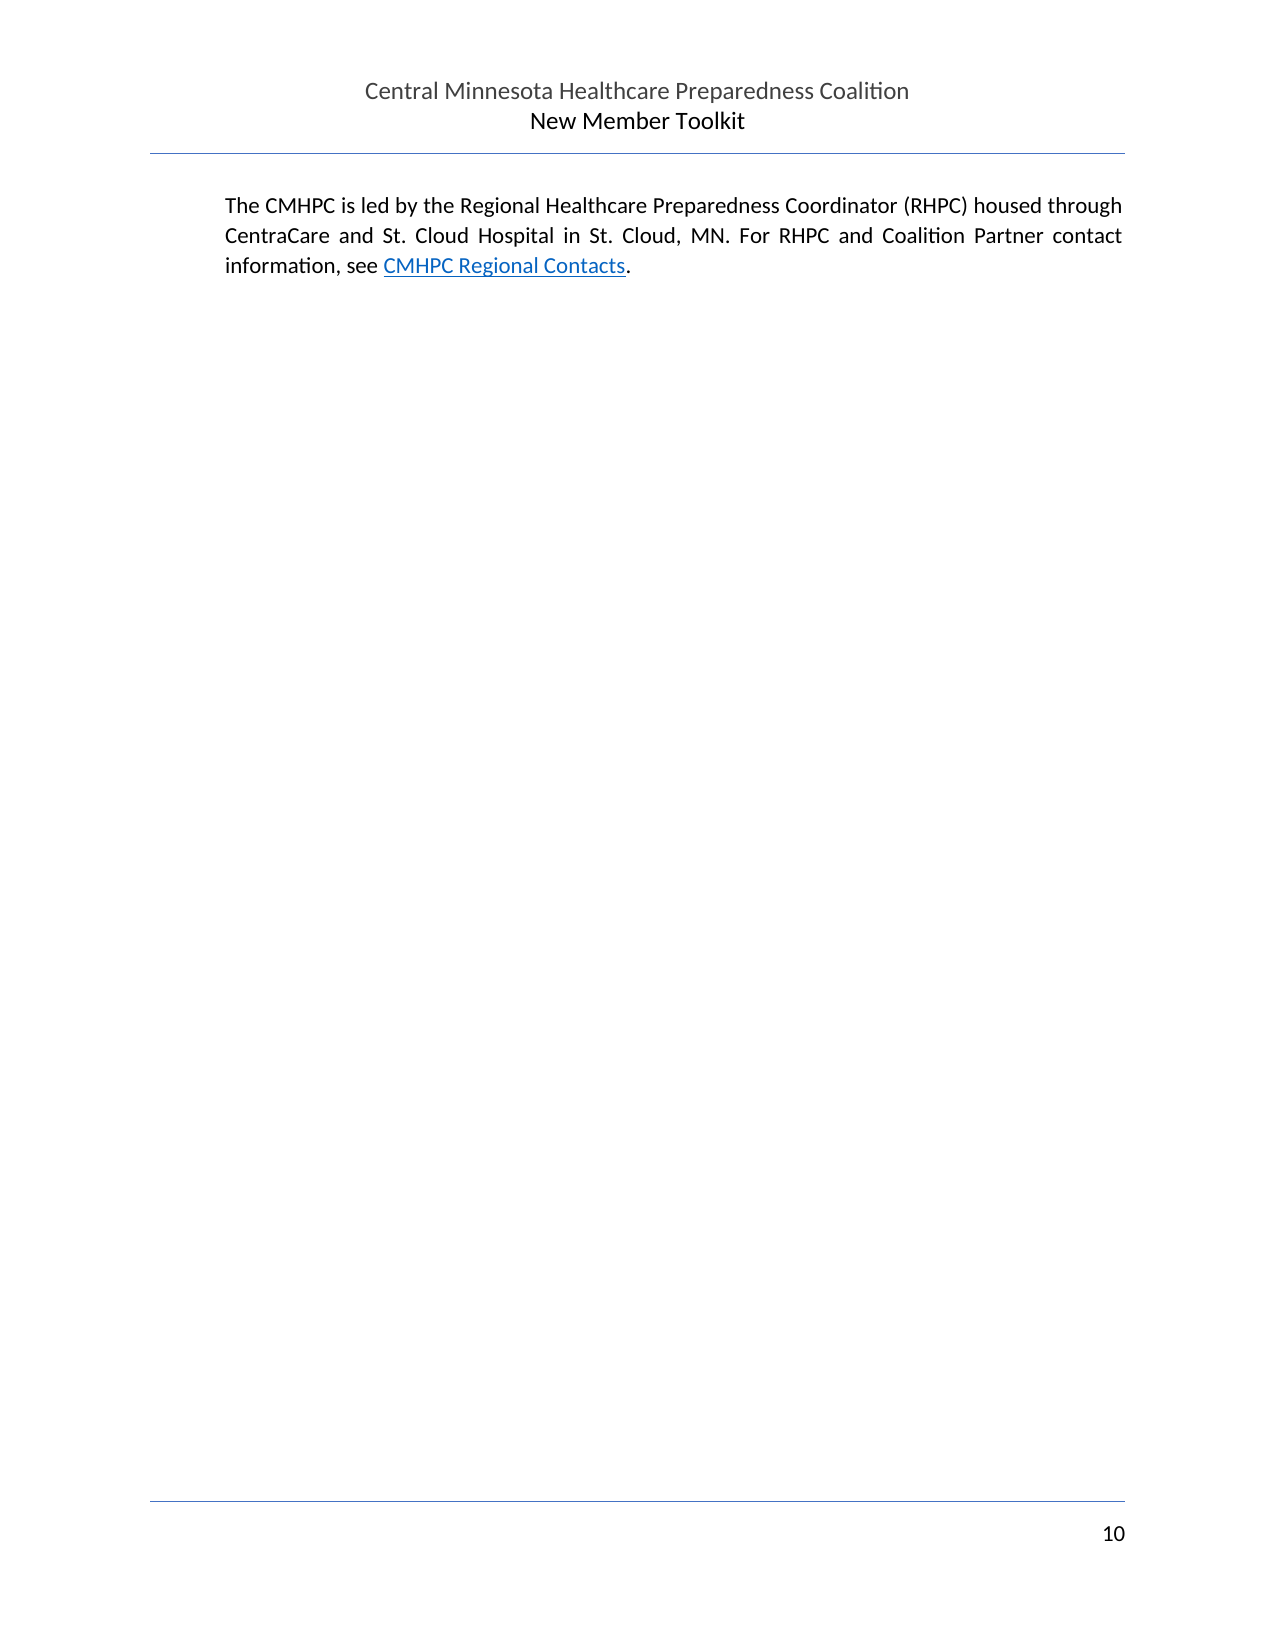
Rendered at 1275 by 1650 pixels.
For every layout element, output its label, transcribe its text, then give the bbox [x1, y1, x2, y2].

list The CMHPC is led by the Regional Healthcare Preparedness Coordinator (RHPC) housed through CentraCare and St. Cloud Hospital in St. Cloud, MN. For RHPC and Coalition Partner contact information, see CMHPC Regional Contacts. [225, 191, 1125, 280]
